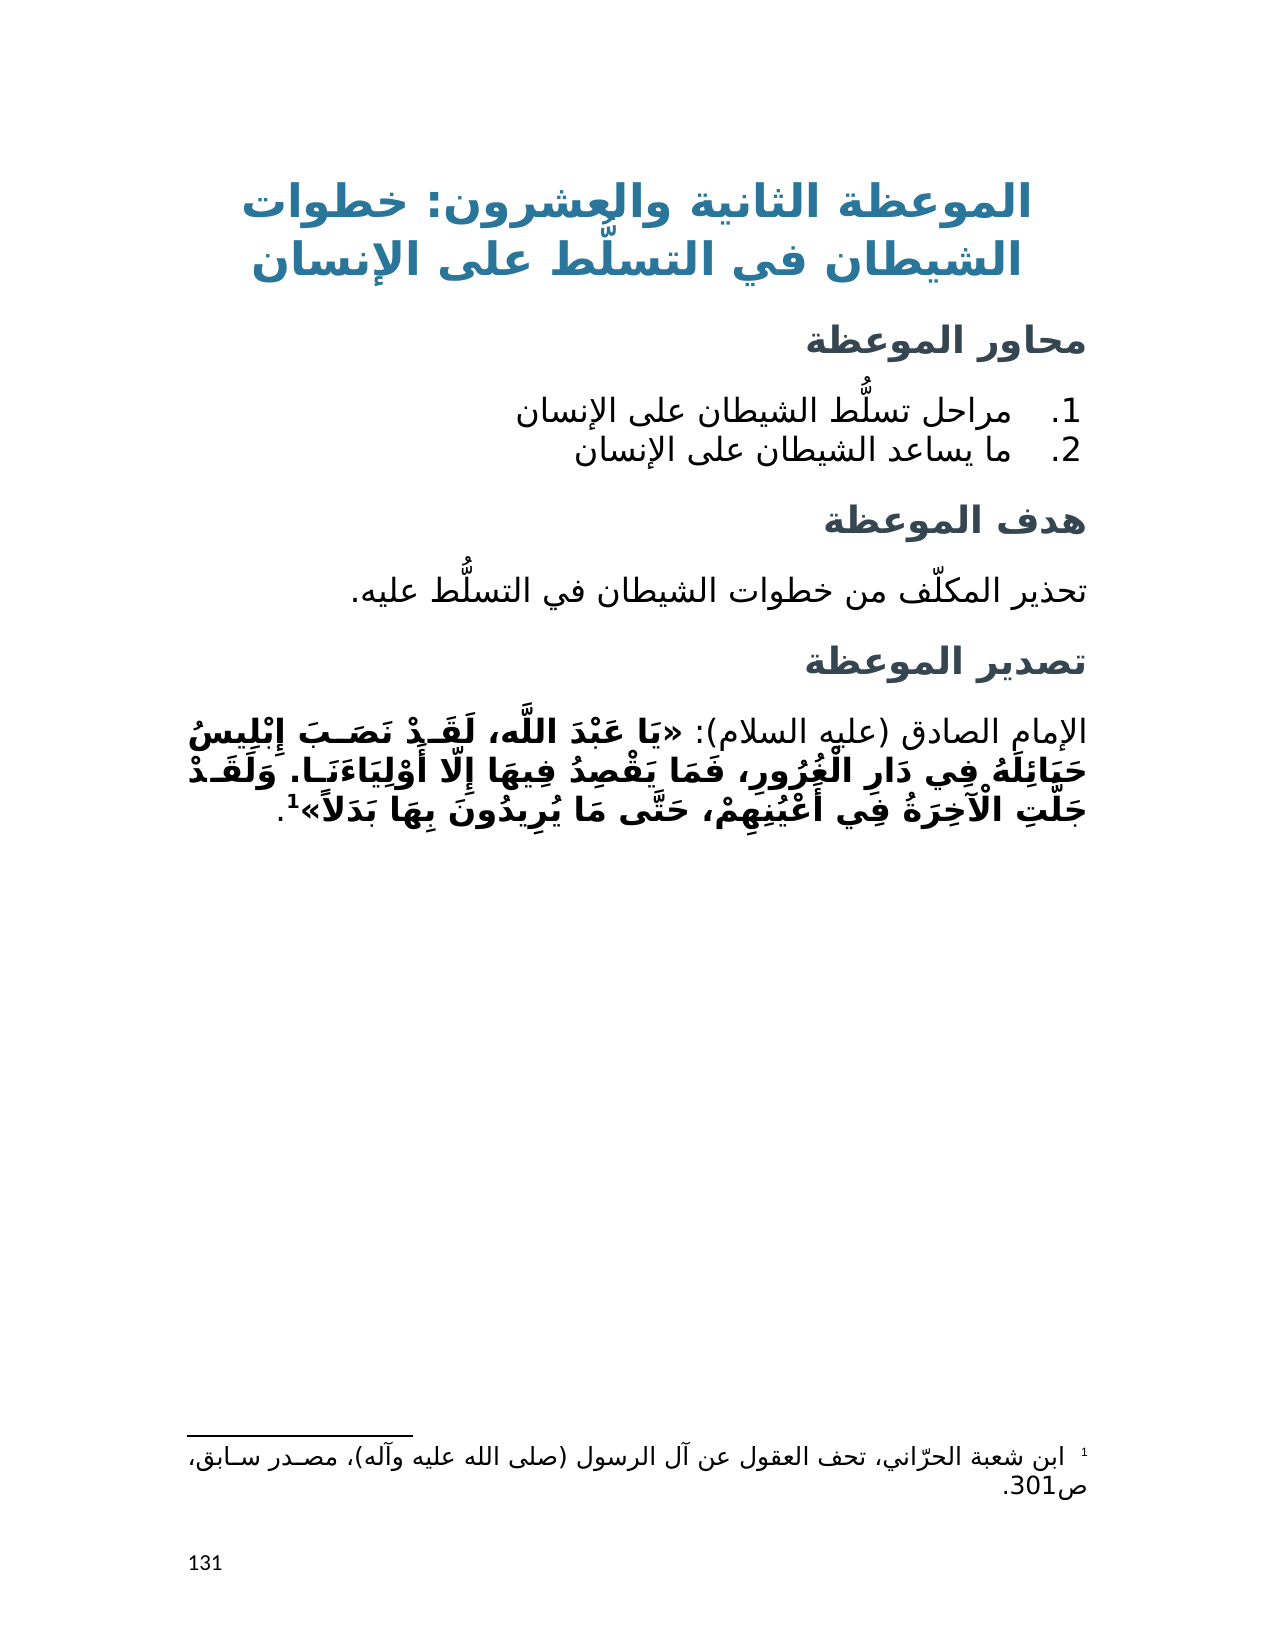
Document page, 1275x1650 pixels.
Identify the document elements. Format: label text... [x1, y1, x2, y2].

text هدف الموعظة [187, 499, 1087, 542]
list مراحل تسلُّط الشيطان على الإنسان [187, 392, 1050, 431]
text الإمام الصادق (عليه السلام): «يَا عَبْدَ اللَّه، لَقَدْ نَصَبَ إِبْلِيسُ حَبَائِلَهُ فِي دَارِ الْغُرُورِ، فَمَا يَقْصِدُ فِيهَا إِلّا أَوْلِيَاءَنَا. وَلَقَدْ جَلَّتِ الْآخِرَةُ فِي أَعْيُنِهِمْ، حَتَّى مَا يُرِيدُونَ بِهَا بَدَلاً». [187, 712, 1087, 829]
text تصدير الموعظة [187, 640, 1087, 683]
subtitle الموعظة الثانية والعشرون: خطوات الشيطان في التسلُّط على الإنسان [187, 175, 1087, 286]
list ما يساعد الشيطان على الإنسان [187, 431, 1050, 470]
text محاور الموعظة [187, 319, 1087, 363]
text تحذير المكلّف من خطوات الشيطان في التسلُّط عليه. [187, 572, 1087, 611]
